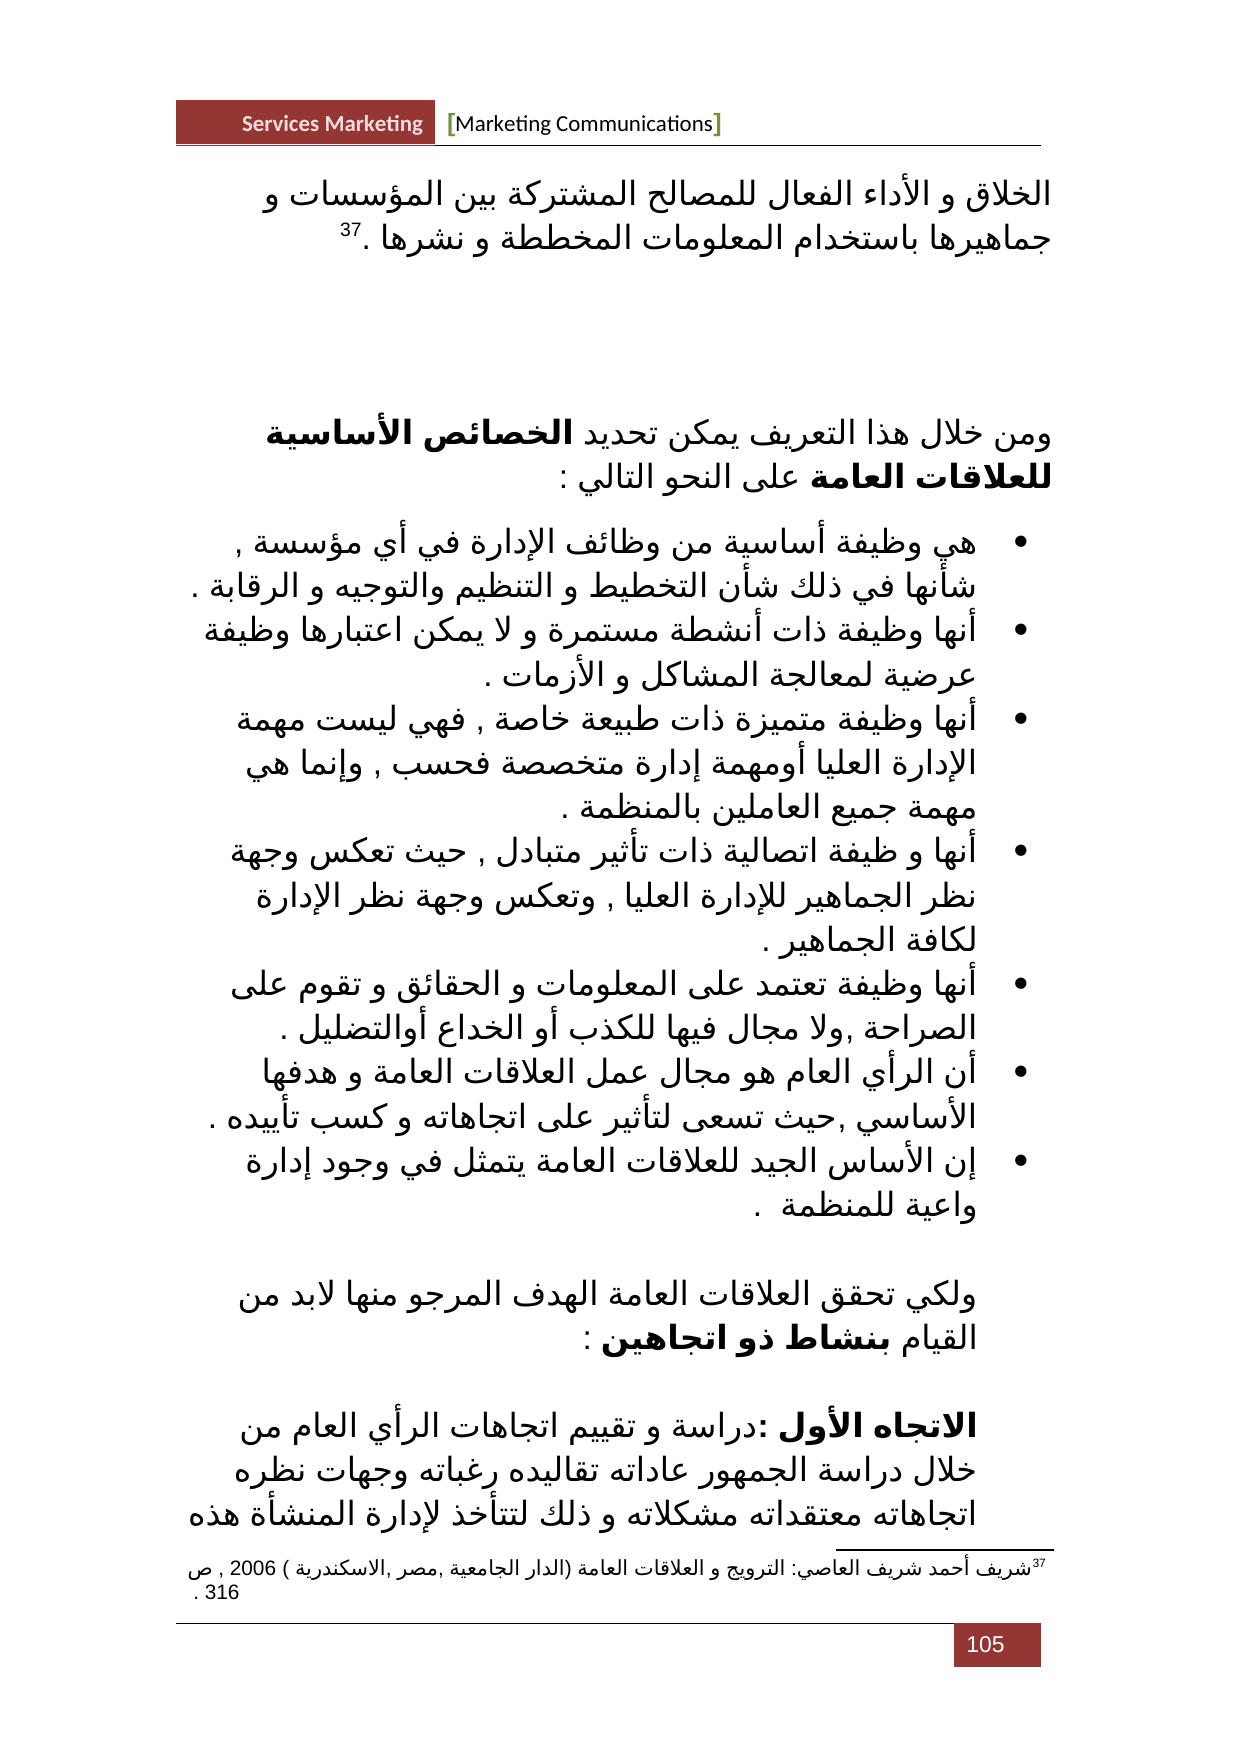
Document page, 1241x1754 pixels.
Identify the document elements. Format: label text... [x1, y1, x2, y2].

text ومن خلال هذا التعريف يمكن تحديد الخصائص الأساسية للعلاقات العامة على النحو التالي : [187, 413, 1053, 495]
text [187, 174, 1053, 256]
list أنها وظيفة تعتمد على المعلومات و الحقائق و تقوم على الصراحة ,ولا مجال فيها للكذب أو الخداع أوالتضليل . [187, 964, 1015, 1047]
list أنها وظيفة متميزة ذات طبيعة خاصة , فهي ليست مهمة الإدارة العليا أومهمة إدارة متخصصة فحسب , وإنما هي مهمة جميع العاملين بالمنظمة . [187, 699, 1015, 826]
list أن الرأي العام هو مجال عمل العلاقات العامة و هدفها الأساسي ,حيث تسعى لتأثير على اتجاهاته و كسب تأييده . [187, 1052, 1015, 1135]
list أنها وظيفة ذات أنشطة مستمرة و لا يمكن اعتبارها وظيفة عرضية لمعالجة المشاكل و الأزمات . [187, 610, 1015, 693]
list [187, 1406, 978, 1533]
list ولكي تحقق العلاقات العامة الهدف المرجو منها لابد من القيام بنشاط ذو اتجاهين : [187, 1273, 978, 1356]
list هي وظيفة أساسية من وظائف الإدارة في أي مؤسسة , شأنها في ذلك شأن التخطيط و التنظيم والتوجيه و الرقابة . [187, 522, 1015, 605]
list إن الأساس الجيد للعلاقات العامة يتمثل في وجود إدارة واعية للمنظمة . [187, 1141, 1015, 1224]
list أنها و ظيفة اتصالية ذات تأثير متبادل , حيث تعكس وجهة نظر الجماهير للإدارة العليا , وتعكس وجهة نظر الإدارة لكافة الجماهير . [187, 831, 1015, 958]
